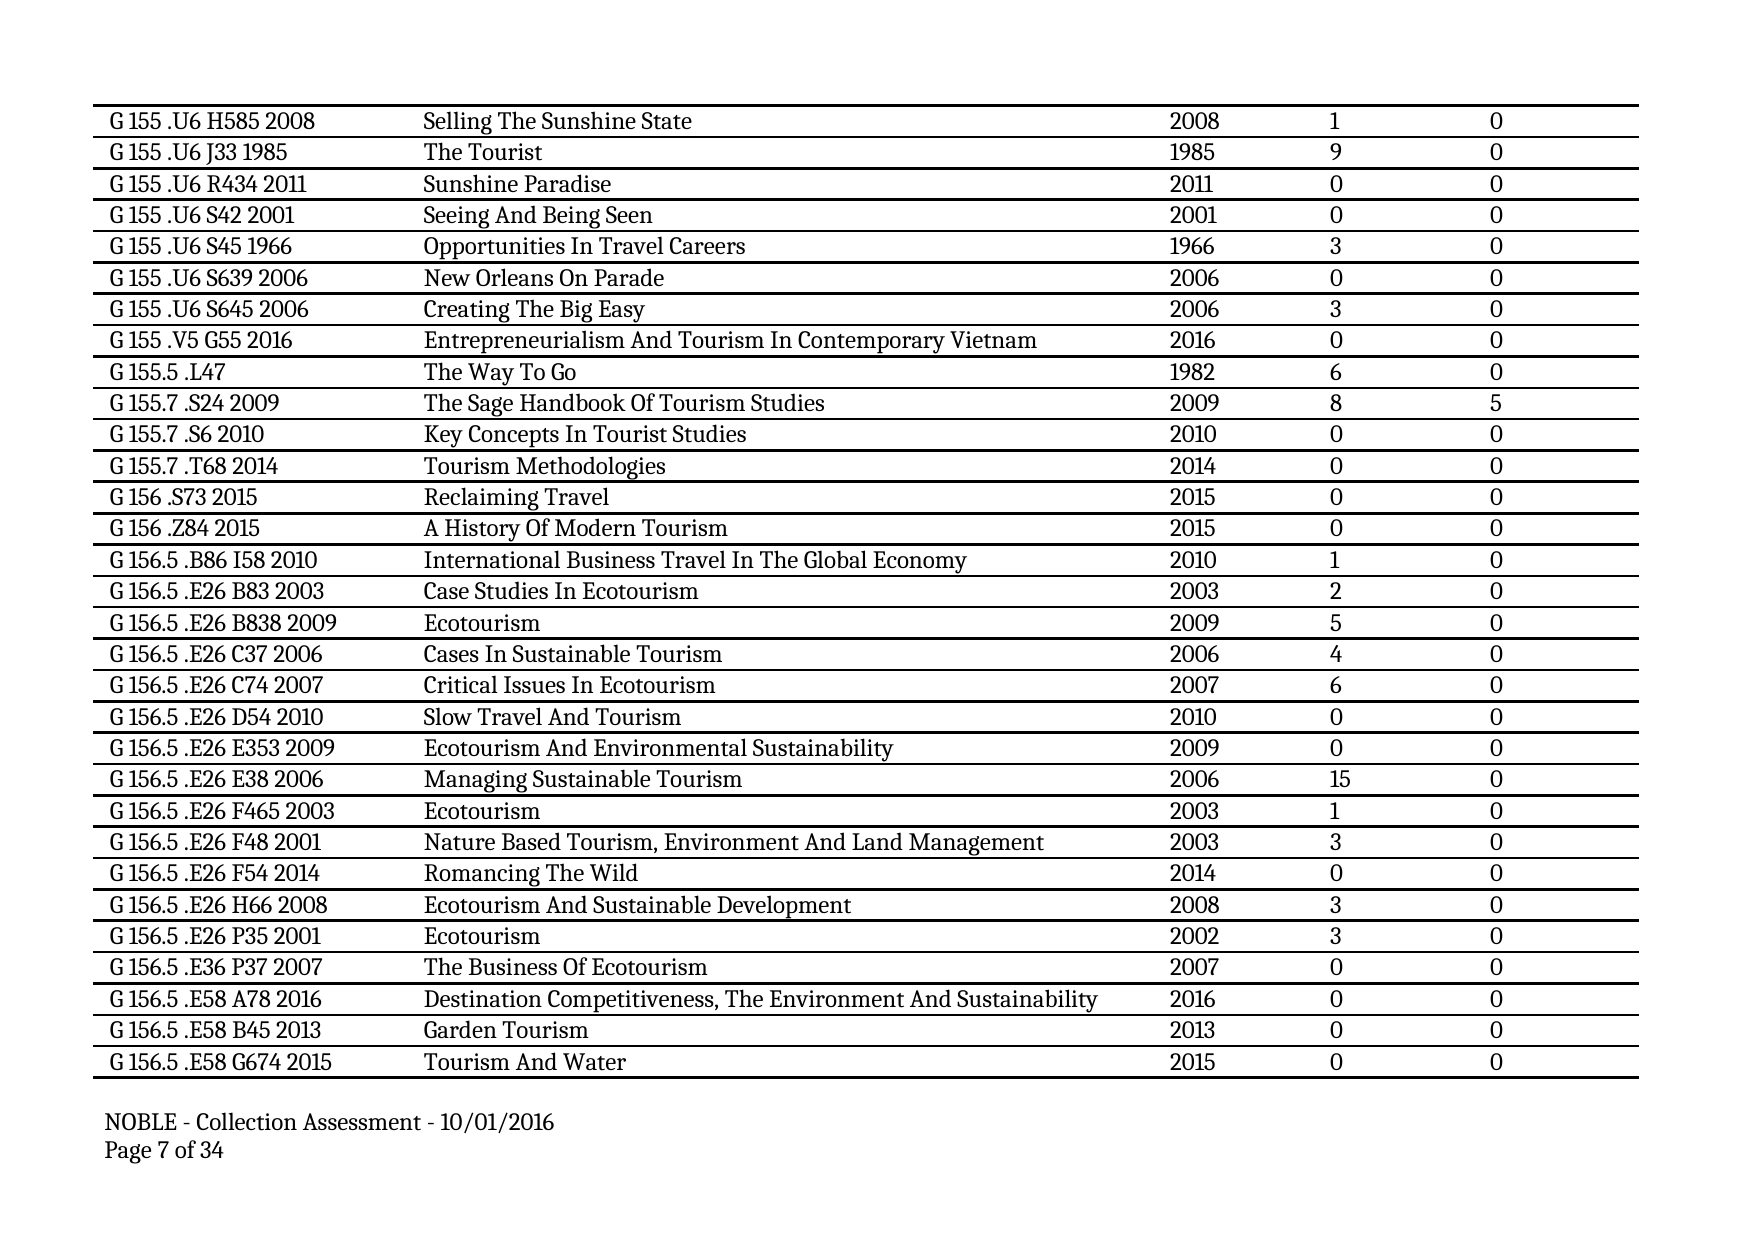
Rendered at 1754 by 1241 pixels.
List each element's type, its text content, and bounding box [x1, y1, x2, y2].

table_cell G 155 .U6 H585 2008 [93, 107, 412, 136]
table_cell Opportunities In Travel Careers [413, 232, 1159, 261]
table_cell 0 [1479, 107, 1638, 136]
table_cell Reclaiming Travel [413, 483, 1159, 512]
table_cell 0 [1319, 953, 1478, 982]
table_cell 0 [1479, 264, 1638, 292]
table_cell 0 [1479, 1047, 1638, 1076]
table_cell 1985 [1159, 138, 1319, 167]
table_cell 6 [1319, 358, 1478, 386]
table_cell G 156.5 .E36 P37 2007 [93, 953, 412, 982]
table_cell 1 [1319, 546, 1478, 574]
table_cell 0 [1479, 483, 1638, 512]
table_cell 2008 [1159, 891, 1319, 919]
table_cell 0 [1479, 703, 1638, 731]
table_cell G 155 .U6 S639 2006 [93, 264, 412, 292]
table_cell Seeing And Being Seen [413, 201, 1159, 229]
table_cell 0 [1479, 138, 1638, 167]
table_cell 6 [1319, 671, 1478, 700]
table_cell 2007 [1159, 671, 1319, 700]
table_cell 0 [1319, 1047, 1478, 1076]
table_cell Entrepreneurialism And Tourism In Contemporary Vietnam [413, 326, 1159, 355]
table_cell 15 [1319, 765, 1478, 794]
table_cell 0 [1479, 608, 1638, 637]
table_cell G 155.7 .S24 2009 [93, 389, 412, 418]
table_cell The Business Of Ecotourism [413, 953, 1159, 982]
table_cell 2010 [1159, 703, 1319, 731]
table_cell G 156.5 .B86 I58 2010 [93, 546, 412, 574]
table_cell The Tourist [413, 138, 1159, 167]
table_cell 0 [1319, 985, 1478, 1013]
table_cell 2006 [1159, 295, 1319, 324]
table_cell New Orleans On Parade [413, 264, 1159, 292]
table_cell G 156.5 .E58 G674 2015 [93, 1047, 412, 1076]
table_cell Cases In Sustainable Tourism [413, 640, 1159, 668]
table_cell 0 [1479, 232, 1638, 261]
table_cell Critical Issues In Ecotourism [413, 671, 1159, 700]
table_cell Garden Tourism [413, 1016, 1159, 1045]
table_cell G 155 .U6 J33 1985 [93, 138, 412, 167]
table_cell Nature Based Tourism, Environment And Land Management [413, 828, 1159, 857]
table_cell Destination Competitiveness, The Environment And Sustainability [413, 985, 1159, 1013]
table_cell G 156.5 .E26 B838 2009 [93, 608, 412, 637]
table_cell 0 [1479, 452, 1638, 480]
table_cell Tourism Methodologies [413, 452, 1159, 480]
table_cell 0 [1479, 734, 1638, 763]
table_cell International Business Travel In The Global Economy [413, 546, 1159, 574]
table_cell 2006 [1159, 264, 1319, 292]
table_cell 2001 [1159, 201, 1319, 229]
table_cell 0 [1479, 515, 1638, 543]
table_cell 2008 [1159, 107, 1319, 136]
table_cell Ecotourism [413, 922, 1159, 951]
table_cell 0 [1479, 201, 1638, 229]
table_cell 0 [1479, 326, 1638, 355]
table_cell G 156 .S73 2015 [93, 483, 412, 512]
table_cell G 156.5 .E26 C37 2006 [93, 640, 412, 668]
table_cell 0 [1479, 170, 1638, 198]
table_cell G 155 .U6 S42 2001 [93, 201, 412, 229]
table_cell G 155 .U6 R434 2011 [93, 170, 412, 198]
table_cell 2014 [1159, 859, 1319, 888]
table_cell 0 [1479, 797, 1638, 825]
table_cell 8 [1319, 389, 1478, 418]
table_cell 0 [1479, 546, 1638, 574]
table_cell 0 [1319, 734, 1478, 763]
table_cell 5 [1479, 389, 1638, 418]
table_cell 1 [1319, 797, 1478, 825]
table_cell Sunshine Paradise [413, 170, 1159, 198]
table_cell 9 [1319, 138, 1478, 167]
table_cell 2016 [1159, 326, 1319, 355]
table_cell 0 [1319, 703, 1478, 731]
table_cell 2003 [1159, 577, 1319, 606]
table_cell 2007 [1159, 953, 1319, 982]
table_cell 2016 [1159, 985, 1319, 1013]
table_cell G 156.5 .E26 F54 2014 [93, 859, 412, 888]
table_cell 0 [1479, 577, 1638, 606]
table_cell G 156 .Z84 2015 [93, 515, 412, 543]
table_cell 0 [1319, 264, 1478, 292]
table_cell 3 [1319, 922, 1478, 951]
table_cell 0 [1319, 326, 1478, 355]
table_cell G 156.5 .E58 A78 2016 [93, 985, 412, 1013]
table_cell 2015 [1159, 483, 1319, 512]
table_cell 2003 [1159, 797, 1319, 825]
table_cell 2014 [1159, 452, 1319, 480]
table_cell G 155.7 .T68 2014 [93, 452, 412, 480]
table_cell Tourism And Water [413, 1047, 1159, 1076]
table_cell 2013 [1159, 1016, 1319, 1045]
table_cell 0 [1479, 859, 1638, 888]
table_cell 2010 [1159, 546, 1319, 574]
table_cell 2015 [1159, 515, 1319, 543]
table_cell Ecotourism [413, 797, 1159, 825]
table_cell 0 [1319, 483, 1478, 512]
table_cell 2003 [1159, 828, 1319, 857]
table_cell 0 [1319, 515, 1478, 543]
table_cell 2002 [1159, 922, 1319, 951]
table_cell 0 [1479, 922, 1638, 951]
table_cell Slow Travel And Tourism [413, 703, 1159, 731]
table_cell 1982 [1159, 358, 1319, 386]
table_cell G 155.7 .S6 2010 [93, 420, 412, 449]
table_cell 1966 [1159, 232, 1319, 261]
table_cell 0 [1319, 452, 1478, 480]
table_cell Ecotourism And Environmental Sustainability [413, 734, 1159, 763]
table_cell 0 [1319, 201, 1478, 229]
table_cell 2 [1319, 577, 1478, 606]
table_cell 0 [1319, 420, 1478, 449]
table_cell 5 [1319, 608, 1478, 637]
table_cell G 156.5 .E26 C74 2007 [93, 671, 412, 700]
table_cell The Sage Handbook Of Tourism Studies [413, 389, 1159, 418]
table_cell 3 [1319, 295, 1478, 324]
table_cell G 156.5 .E26 B83 2003 [93, 577, 412, 606]
table_cell G 155 .U6 S45 1966 [93, 232, 412, 261]
table_cell G 155 .V5 G55 2016 [93, 326, 412, 355]
table_cell 3 [1319, 232, 1478, 261]
table_cell 2010 [1159, 420, 1319, 449]
table_cell 0 [1479, 295, 1638, 324]
table_cell 4 [1319, 640, 1478, 668]
table_cell Key Concepts In Tourist Studies [413, 420, 1159, 449]
table_cell Creating The Big Easy [413, 295, 1159, 324]
table_cell 2009 [1159, 389, 1319, 418]
table_cell Ecotourism And Sustainable Development [413, 891, 1159, 919]
table_cell 0 [1479, 828, 1638, 857]
table_cell G 156.5 .E26 F465 2003 [93, 797, 412, 825]
table_cell 0 [1479, 765, 1638, 794]
table_cell 0 [1319, 859, 1478, 888]
table_cell G 156.5 .E26 E353 2009 [93, 734, 412, 763]
table_cell The Way To Go [413, 358, 1159, 386]
table_cell 2009 [1159, 608, 1319, 637]
table_cell 2006 [1159, 640, 1319, 668]
table_cell G 156.5 .E26 E38 2006 [93, 765, 412, 794]
table_cell 0 [1479, 640, 1638, 668]
table_cell G 155.5 .L47 [93, 358, 412, 386]
table_cell 0 [1479, 985, 1638, 1013]
table_cell 0 [1479, 671, 1638, 700]
table_cell 0 [1319, 170, 1478, 198]
table_cell 2006 [1159, 765, 1319, 794]
table_cell Managing Sustainable Tourism [413, 765, 1159, 794]
table_cell 2011 [1159, 170, 1319, 198]
table_cell 2015 [1159, 1047, 1319, 1076]
table_cell Case Studies In Ecotourism [413, 577, 1159, 606]
table_cell G 155 .U6 S645 2006 [93, 295, 412, 324]
table_cell Selling The Sunshine State [413, 107, 1159, 136]
table_cell 1 [1319, 107, 1478, 136]
table_cell A History Of Modern Tourism [413, 515, 1159, 543]
table_cell G 156.5 .E26 P35 2001 [93, 922, 412, 951]
table_cell 0 [1479, 420, 1638, 449]
table_cell Ecotourism [413, 608, 1159, 637]
table_cell G 156.5 .E26 F48 2001 [93, 828, 412, 857]
table_cell Romancing The Wild [413, 859, 1159, 888]
table_cell 0 [1479, 891, 1638, 919]
table_cell 3 [1319, 828, 1478, 857]
table_cell 3 [1319, 891, 1478, 919]
table_cell 0 [1479, 358, 1638, 386]
table_cell 2009 [1159, 734, 1319, 763]
table_cell 0 [1479, 953, 1638, 982]
table_cell G 156.5 .E26 H66 2008 [93, 891, 412, 919]
table_cell 0 [1479, 1016, 1638, 1045]
table_cell 0 [1319, 1016, 1478, 1045]
table_cell G 156.5 .E58 B45 2013 [93, 1016, 412, 1045]
table_cell G 156.5 .E26 D54 2010 [93, 703, 412, 731]
